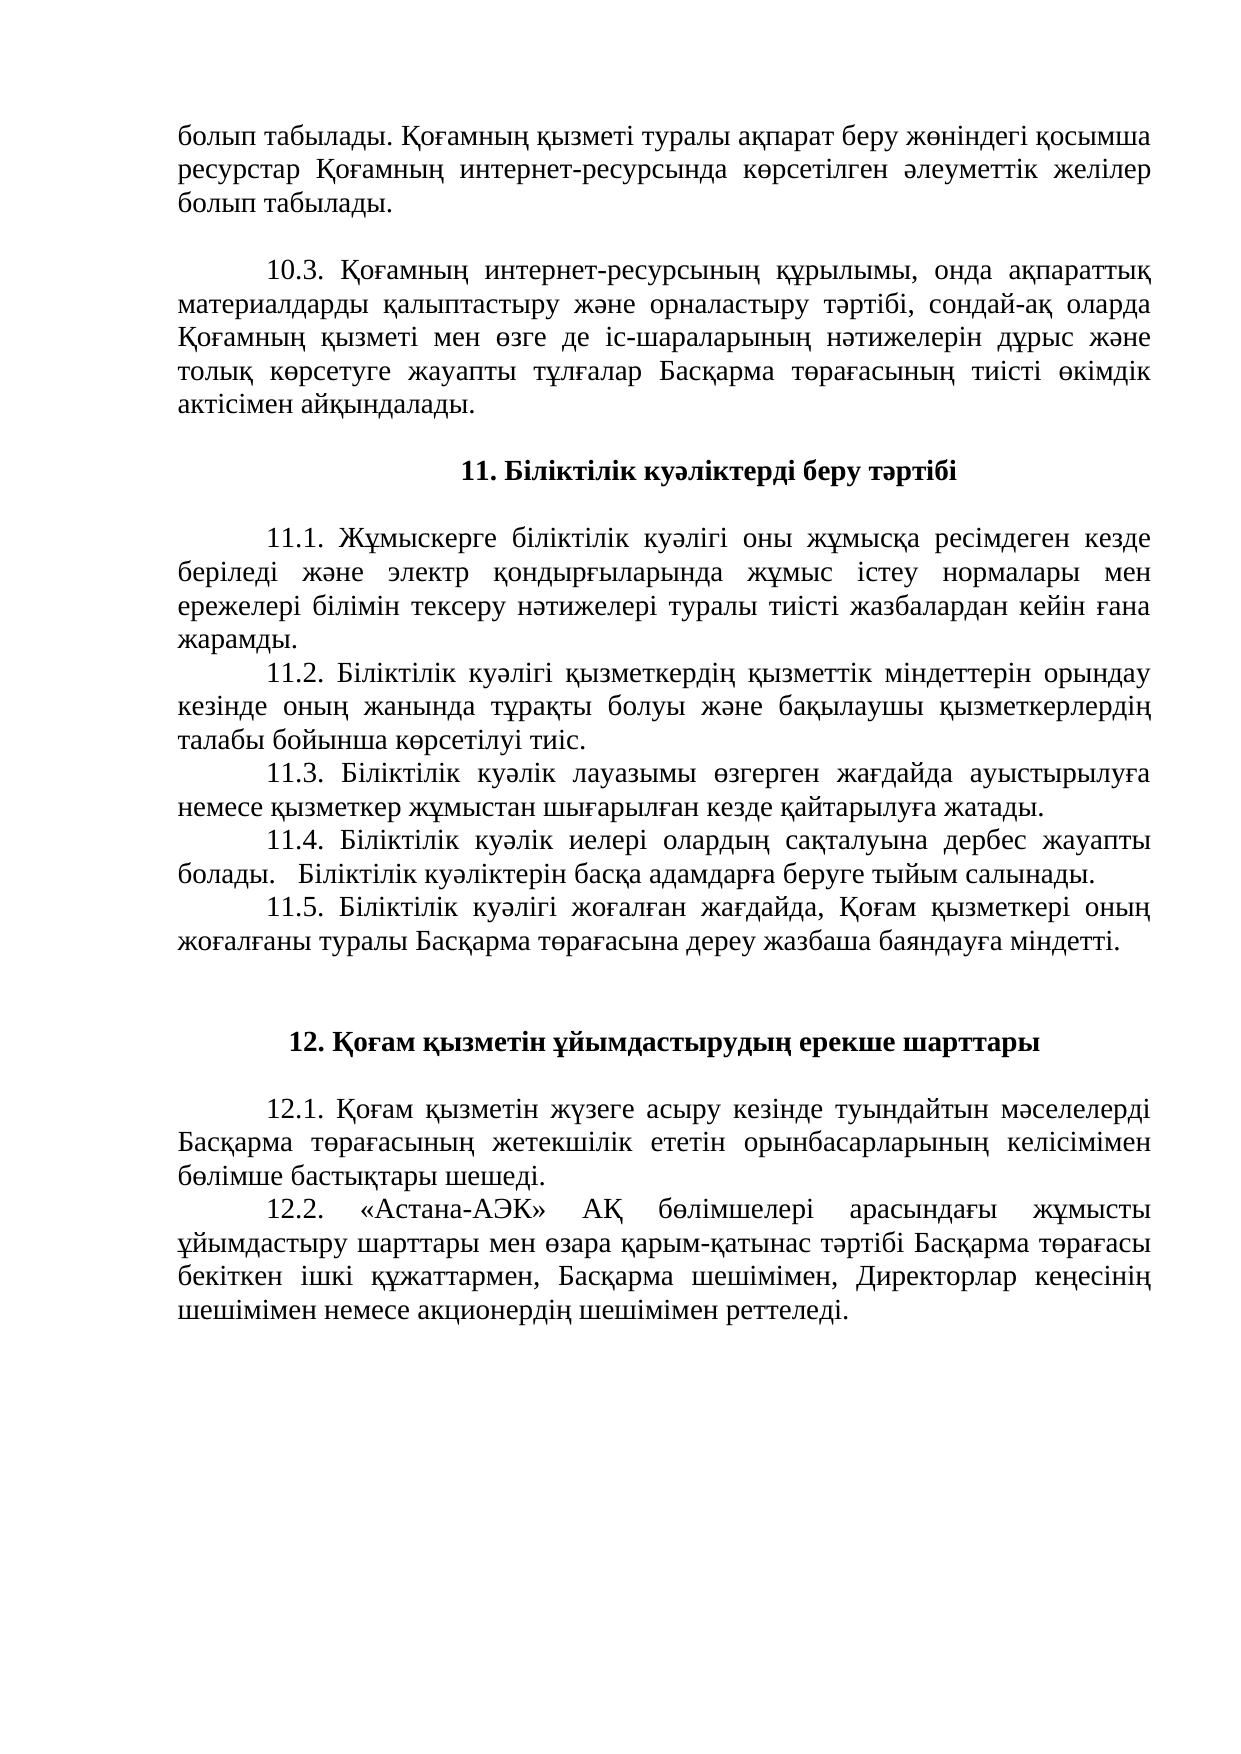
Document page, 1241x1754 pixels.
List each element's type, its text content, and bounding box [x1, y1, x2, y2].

text 12.2. «Астана-АЭК» АҚ бөлімшелері арасындағы жұмысты ұйымдастыру шарттары мен өзара қарым-қатынас тәртібі Басқарма төрағасы бекіткен ішкі құжаттармен, Басқарма шешімімен, Директорлар кеңесінің шешімімен немесе акционердің шешімімен реттеледі. [177, 1191, 1152, 1326]
text 11.3. Біліктілік куәлік лауазымы өзгерген жағдайда ауыстырылуға немесе қызметкер жұмыстан шығарылған кезде қайтарылуға жатады. [177, 755, 1152, 822]
text 12.1. Қоғам қызметін жүзеге асыру кезінде туындайтын мәселелерді Басқарма төрағасының жетекшілік ететін орынбасарларының келісімімен бөлімше бастықтары шешеді. [177, 1091, 1152, 1191]
text 11.2. Біліктілік куәлігі қызметкердің қызметтік міндеттерін орындау кезінде оның жанында тұрақты болуы және бақылаушы қызметкерлердің талабы бойынша көрсетілуі тиіс. [177, 655, 1152, 755]
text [177, 118, 1152, 219]
text 11.1. Жұмыскерге біліктілік куәлігі оны жұмысқа ресімдеген кезде беріледі және электр қондырғыларында жұмыс істеу нормалары мен ережелері білімін тексеру нәтижелері туралы тиісті жазбалардан кейін ғана жарамды. [177, 521, 1152, 655]
text 12. Қоғам қызметін ұйымдастырудың ерекше шарттары [177, 1024, 1152, 1057]
text 11. Біліктілік куәліктерді беру тәртібі [177, 453, 1152, 487]
text 11.4. Біліктілік куәлік иелері олардың сақталуына дербес жауапты болады. Біліктілік куәліктерін басқа адамдарға беруге тыйым салынады. [177, 822, 1152, 889]
text 10.3. Қоғамның интернет-ресурсының құрылымы, онда ақпараттық материалдарды қалыптастыру және орналастыру тәртібі, сондай-ақ оларда Қоғамның қызметі мен өзге де іс-шараларының нәтижелерін дұрыс және толық көрсетуге жауапты тұлғалар Басқарма төрағасының тиісті өкімдік актісімен айқындалады. [177, 252, 1152, 420]
text 11.5. Біліктілік куәлігі жоғалған жағдайда, Қоғам қызметкері оның жоғалғаны туралы Басқарма төрағасына дереу жазбаша баяндауға міндетті. [177, 889, 1152, 957]
